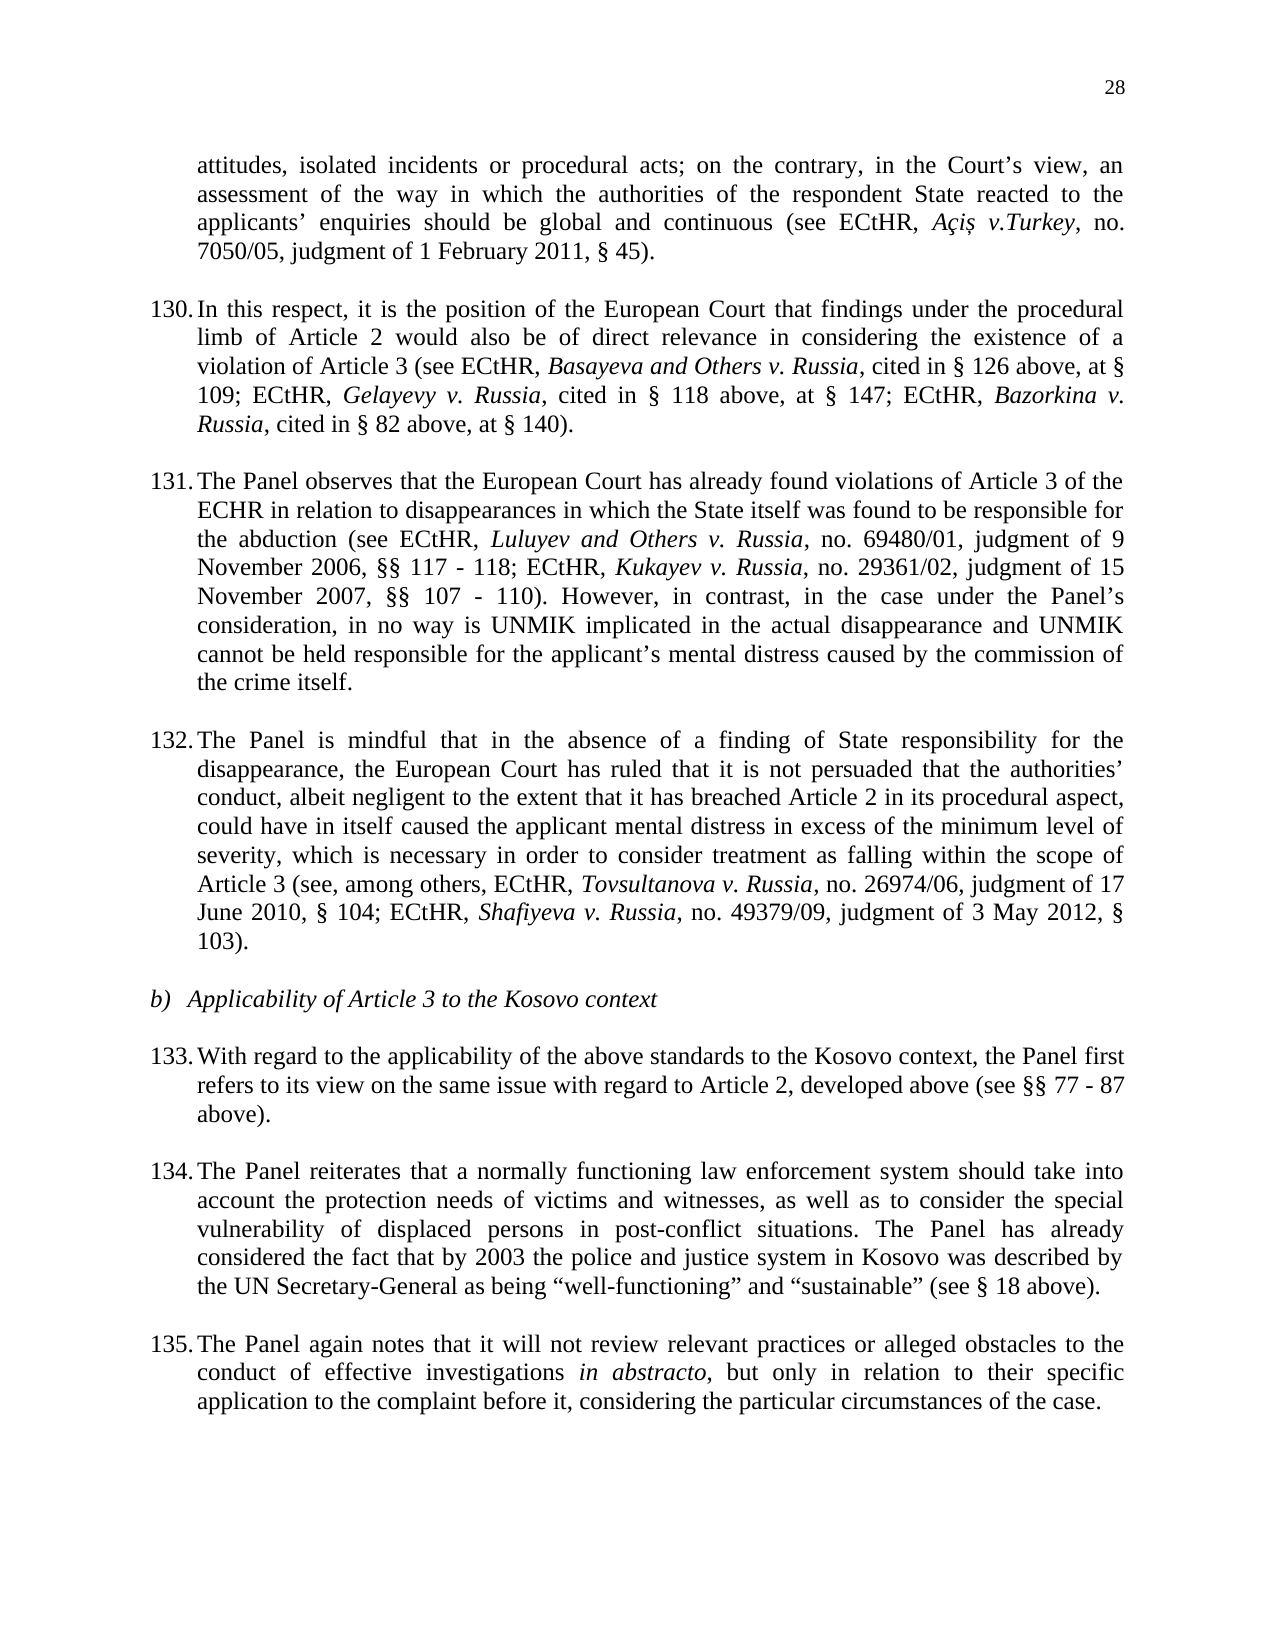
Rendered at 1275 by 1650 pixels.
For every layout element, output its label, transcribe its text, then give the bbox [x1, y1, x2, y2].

list With regard to the applicability of the above standards to the Kosovo context, the Panel first refers to its view on the same issue with regard to Article 2, developed above (see §§ 77 - 87 above). [150, 1041, 1125, 1127]
list Applicability of Article 3 to the Kosovo context [150, 984, 1125, 1012]
list The Panel observes that the European Court has already found violations of Article 3 of the ECHR in relation to disappearances in which the State itself was found to be responsible for the abduction (see ECtHR, Luluyev and Others v. Russia, no. 69480/01, judgment of 9 November 2006, §§ 117 - 118; ECtHR, Kukayev v. Russia, no. 29361/02, judgment of 15 November 2007, §§ 107 - 110). However, in contrast, in the case under the Panel’s consideration, in no way is UNMIK implicated in the actual disappearance and UNMIK cannot be held responsible for the applicant’s mental distress caused by the commission of the crime itself. [150, 466, 1125, 696]
list The Panel again notes that it will not review relevant practices or alleged obstacles to the conduct of effective investigations in abstracto, but only in relation to their specific application to the complaint before it, considering the particular circumstances of the case. [150, 1329, 1125, 1415]
list The Panel reiterates that a normally functioning law enforcement system should take into account the protection needs of victims and witnesses, as well as to consider the special vulnerability of displaced persons in post-conflict situations. The Panel has already considered the fact that by 2003 the police and justice system in Kosovo was described by the UN Secretary-General as being “well-functioning” and “sustainable” (see § 18 above). [150, 1156, 1125, 1300]
list The Panel is mindful that in the absence of a finding of State responsibility for the disappearance, the European Court has ruled that it is not persuaded that the authorities’ conduct, albeit negligent to the extent that it has breached Article 2 in its procedural aspect, could have in itself caused the applicant mental distress in excess of the minimum level of severity, which is necessary in order to consider treatment as falling within the scope of Article 3 (see, among others, ECtHR, Tovsultanova v. Russia, no. 26974/06, judgment of 17 June 2010, § 104; ECtHR, Shafiyeva v. Russia, no. 49379/09, judgment of 3 May 2012, § 103). [150, 725, 1125, 955]
list In this respect, it is the position of the European Court that findings under the procedural limb of Article 2 would also be of direct relevance in considering the existence of a violation of Article 3 (see ECtHR, Basayeva and Others v. Russia, cited in § 126 above, at § 109; ECtHR, Gelayevy v. Russia, cited in § 118 above, at § 147; ECtHR, Bazorkina v. Russia, cited in § 82 above, at § 140). [150, 294, 1125, 437]
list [150, 150, 1125, 265]
